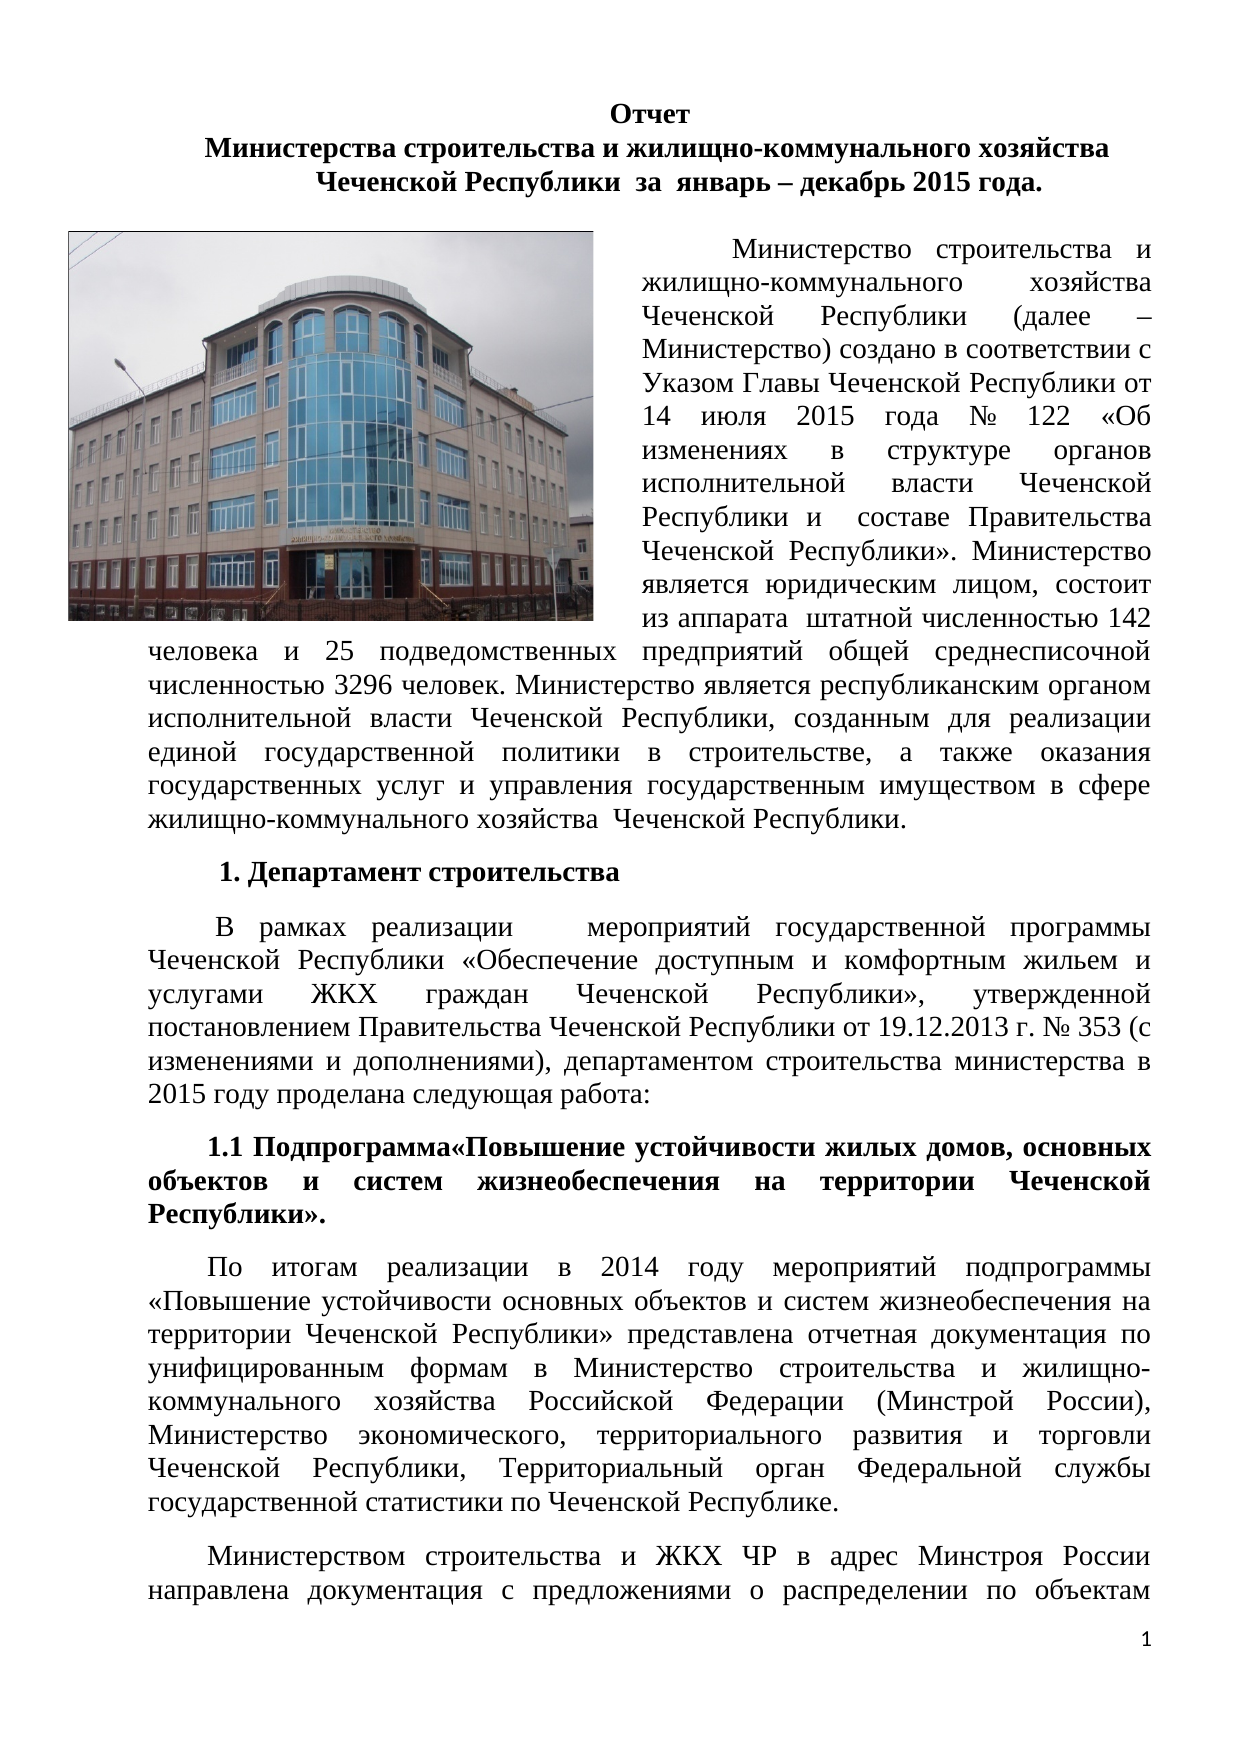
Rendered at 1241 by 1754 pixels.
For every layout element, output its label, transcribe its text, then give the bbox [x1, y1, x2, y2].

picture [68, 231, 593, 619]
text По итогам реализации в 2014 году мероприятий подпрограммы «Повышение устойчивости основных объектов и систем жизнеобеспечения на территории Чеченской Республики» представлена отчетная документация по унифицированным формам в Министерство строительства и жилищно-коммунального хозяйства Российской Федерации (Минстрой России), Министерство экономического, территориального развития и торговли Чеченской Республики, Территориальный орган Федеральной службы государственной статистики по Чеченской Республике. [148, 1249, 1152, 1517]
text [148, 1538, 1152, 1605]
text В рамках реализации мероприятий государственной программы Чеченской Республики «Обеспечение доступным и комфортным жильем и услугами ЖКХ граждан Чеченской Республики», утвержденной постановлением Правительства Чеченской Республики от 19.12.2013 г. № 353 (с изменениями и дополнениями), департаментом строительства министерства в 2015 году проделана следующая работа: [148, 909, 1152, 1110]
text 1.1 Подпрограмма«Повышение устойчивости жилых домов, основных объектов и систем жизнеобеспечения на территории Чеченской Республики». [148, 1129, 1152, 1230]
text Отчет [148, 97, 1152, 130]
text 1. Департамент строительства [218, 854, 1152, 887]
text Министерства строительства и жилищно-коммунального хозяйства Чеченской Республики за январь – декабрь 2015 года. [162, 130, 1152, 197]
